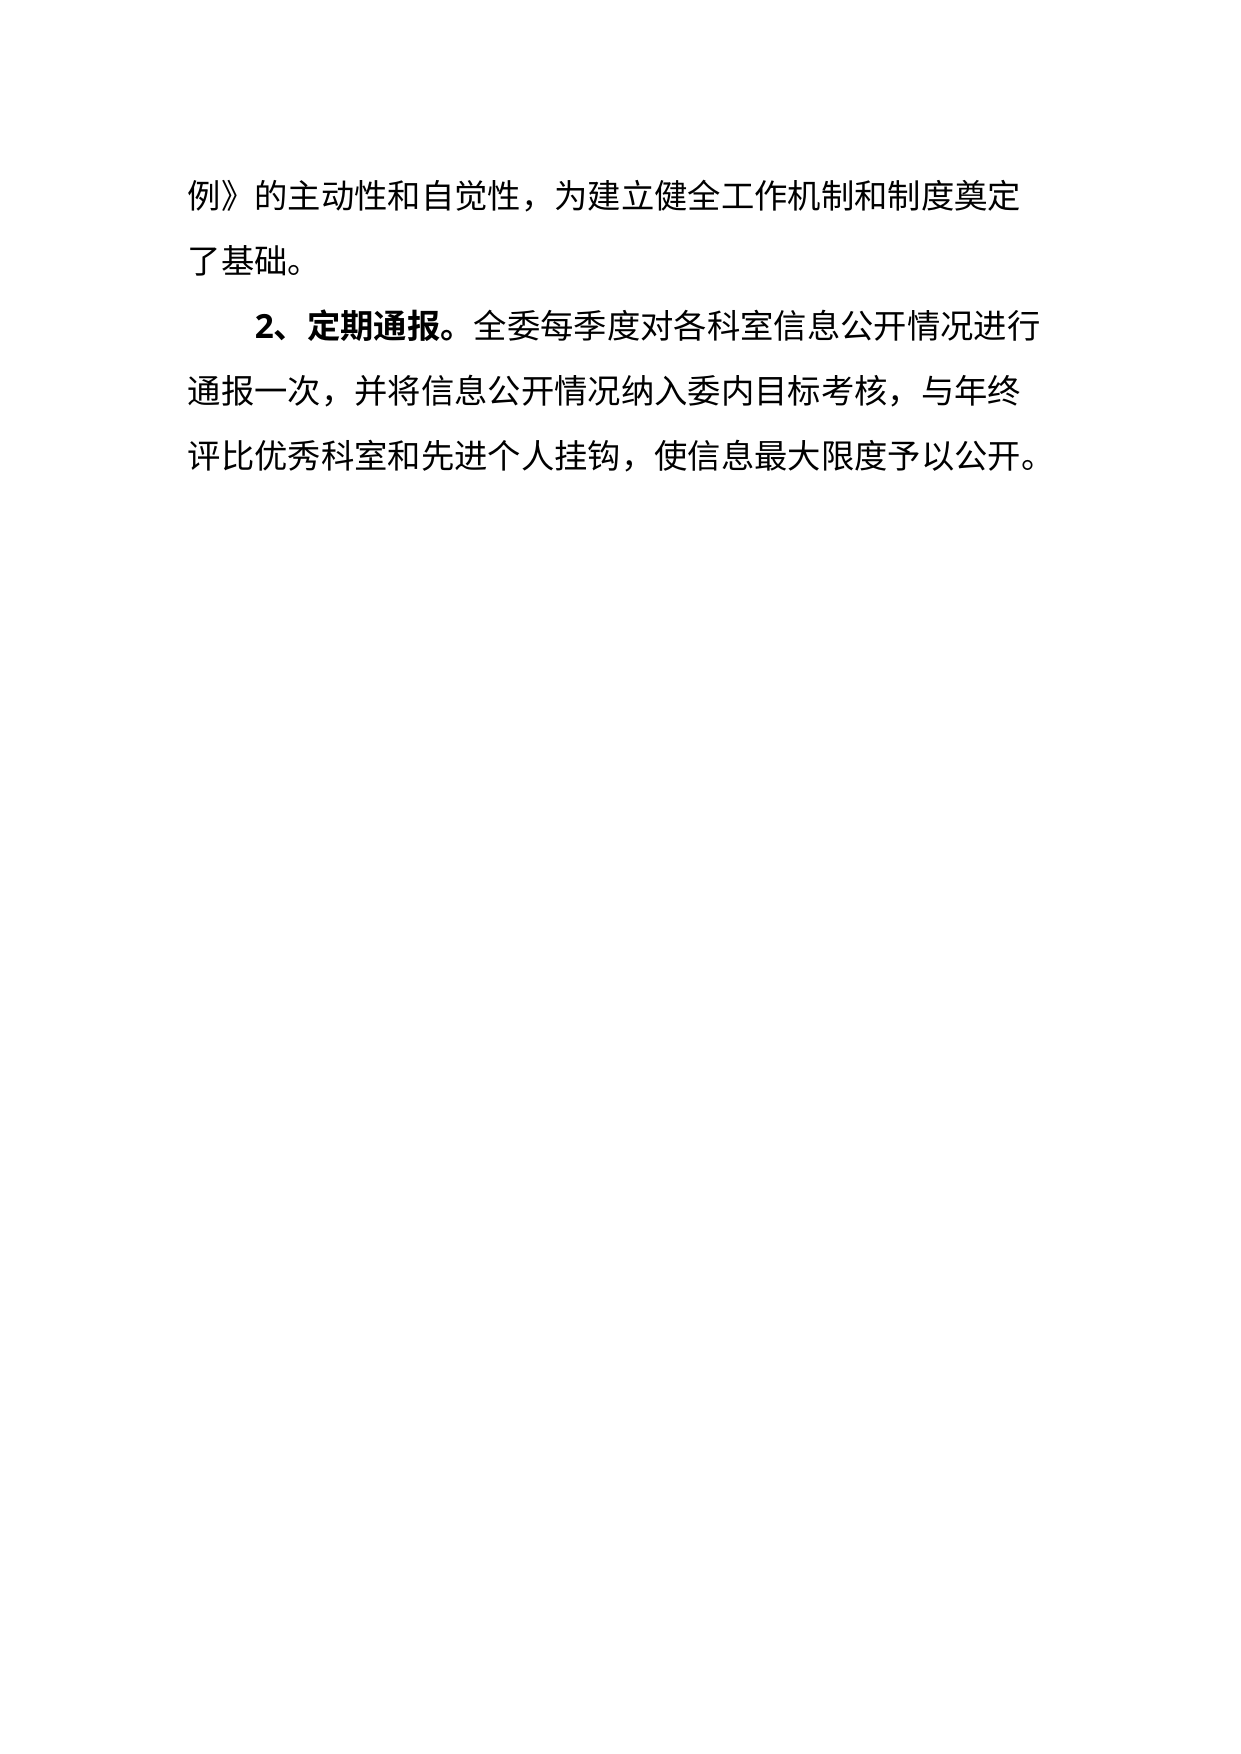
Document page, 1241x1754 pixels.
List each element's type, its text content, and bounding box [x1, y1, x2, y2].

text 2、定期通报。全委每季度对各科室信息公开情况进行通报一次，并将信息公开情况纳入委内目标考核，与年终评比优秀科室和先进个人挂钩，使信息最大限度予以公开。 [187, 292, 1053, 487]
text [187, 162, 1053, 292]
